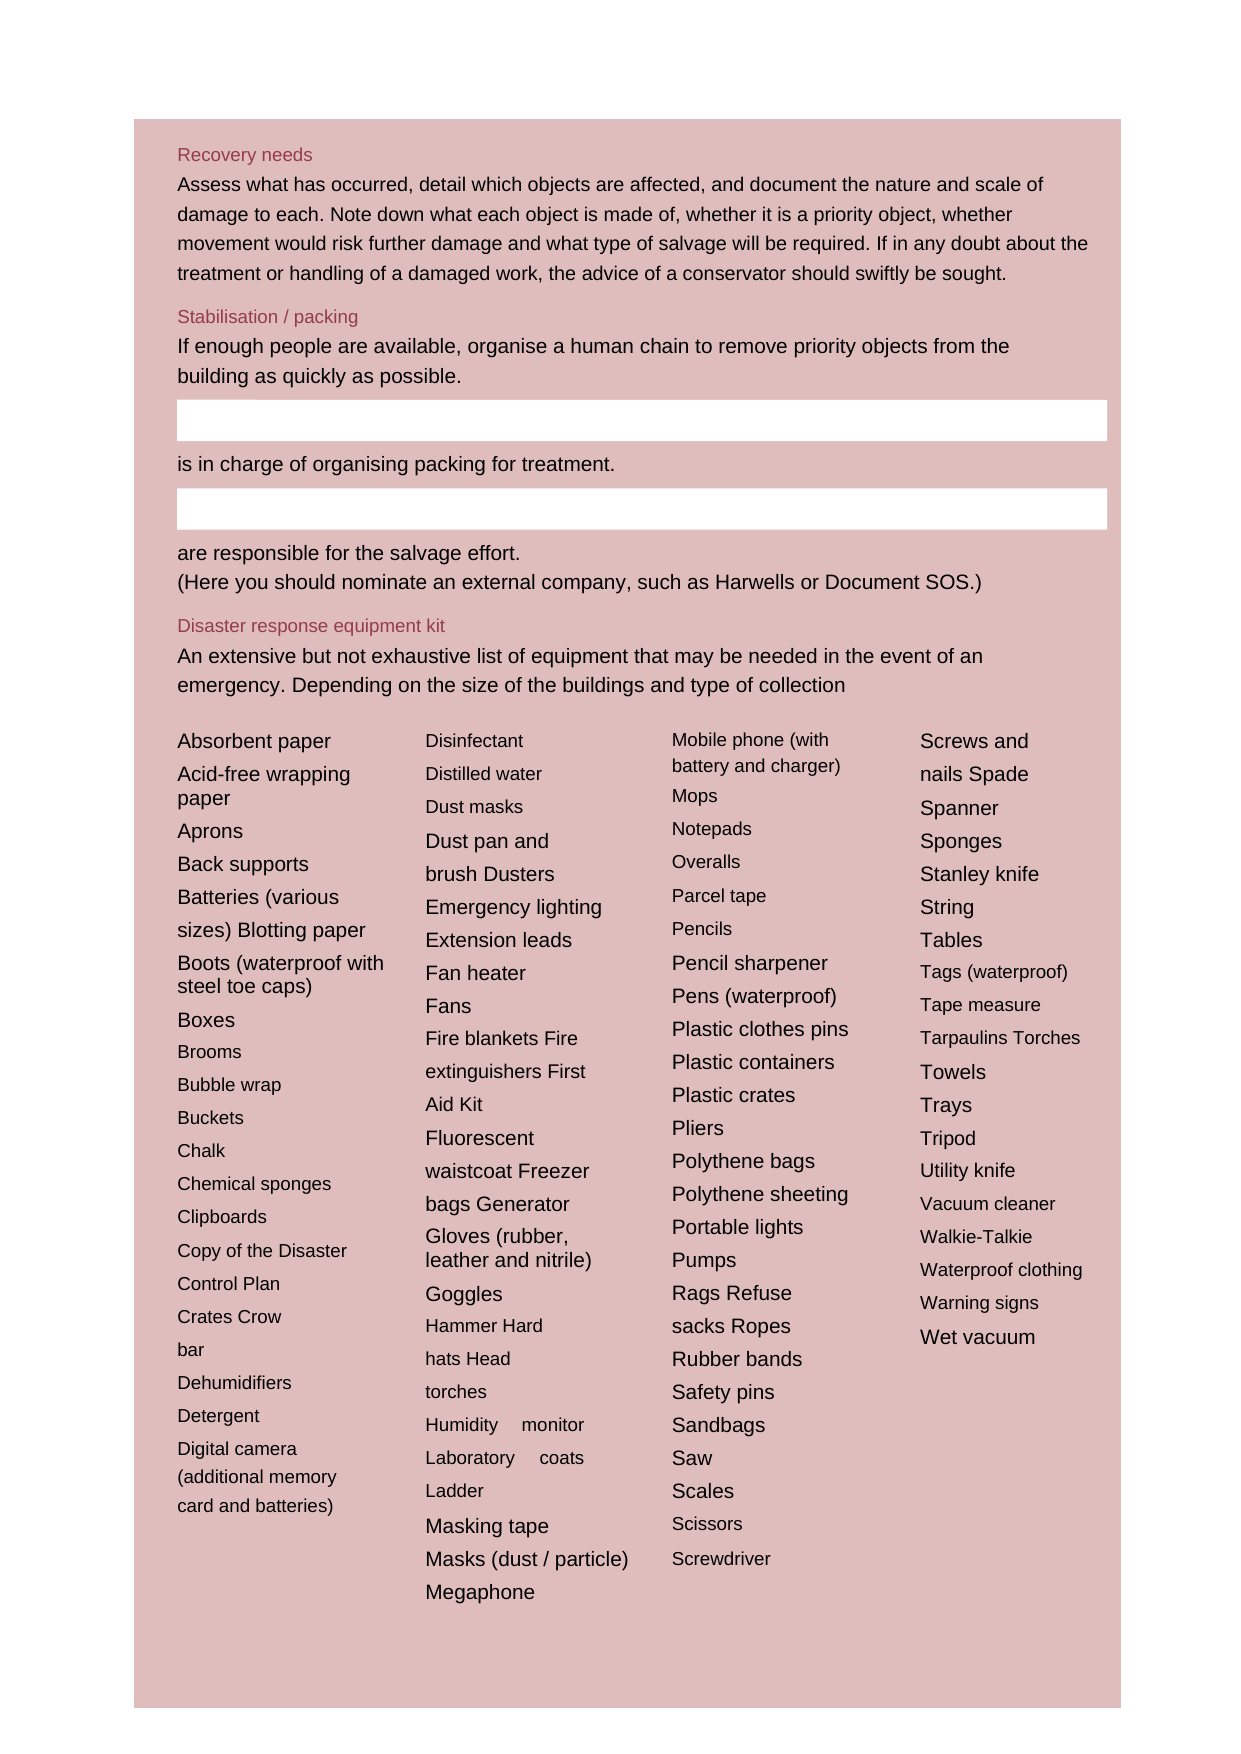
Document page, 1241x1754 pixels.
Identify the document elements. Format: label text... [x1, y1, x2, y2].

text Pencil sharpener Pens (waterproof) Plastic clothes pins Plastic containers Plastic crates Pliers [672, 951, 849, 1140]
text Spanner [920, 795, 1101, 819]
text Boots (waterproof with steel toe caps) [177, 951, 386, 998]
text Polythene bags Polythene sheeting Portable lights Pumps [672, 1149, 849, 1272]
text If enough people are available, organise a human chain to remove priority objects from the building as quickly as possible. [177, 334, 1053, 387]
text Wet vacuum [920, 1325, 1101, 1349]
text Mops Notepads Overalls Parcel tape Pencils [672, 785, 782, 939]
text Copy of the Disaster Control Plan [177, 1239, 365, 1294]
text An extensive but not exhaustive list of equipment that may be needed in the event of an emergency. Depending on the size of the buildings and type of collection [177, 643, 1040, 697]
text Digital camera (additional memory card and batteries) [177, 1438, 352, 1516]
text Sponges Stanley knife String Tables [920, 828, 1042, 952]
text (Here you should nominate an external company, such as Harwells or Document SOS.) [177, 570, 1101, 594]
text Back supports Batteries (various sizes) Blotting paper [177, 852, 394, 942]
text Mobile phone (with battery and charger) [672, 729, 859, 776]
text Recovery needs [177, 144, 1101, 166]
text Tags (waterproof) Tape measure Tarpaulins Torches [920, 961, 1082, 1048]
text Crates Crow bar Dehumidifiers Detergent [177, 1306, 308, 1427]
text Boxes [177, 1007, 394, 1031]
text Vacuum cleaner Walkie-Talkie Waterproof clothing Warning signs [920, 1192, 1101, 1313]
text Tripod Utility knife [920, 1126, 1026, 1182]
text Disaster response equipment kit [177, 615, 1101, 636]
text Brooms Bubble wrap Buckets Chalk [177, 1041, 296, 1162]
text Absorbent paper [177, 729, 394, 753]
text Acid-free wrapping paper [177, 763, 352, 809]
text Dust pan and brush Dusters Emergency lighting Extension leads Fan heater [425, 829, 605, 985]
text Hammer Hard hats Head torches [425, 1315, 553, 1402]
text Trays [920, 1093, 1101, 1117]
text Scissors Screwdriver [672, 1512, 784, 1569]
text Goggles [425, 1281, 632, 1305]
text Assess what has occurred, detail which objects are affected, and document the nature and scale of damage to each. Note down what each object is made of, whether it is a priority object, whether movement would risk further damage and what type of salvage will be required. If in any doubt about the treatment or handling of a damaged work, the advice of a conservator should swiftly be sought. [177, 173, 1101, 285]
text Scales [672, 1479, 859, 1503]
text Gloves (rubber, leather and nitrile) [425, 1225, 632, 1272]
text Chemical sponges Clipboards [177, 1173, 348, 1228]
text Masking tape [425, 1513, 632, 1537]
text Humidity monitor Laboratory coats Ladder [425, 1414, 584, 1502]
text are responsible for the salvage effort. [177, 540, 1101, 564]
text Fluorescent waistcoat Freezer bags Generator [425, 1126, 626, 1216]
text Masks (dust / particle) Megaphone [425, 1547, 632, 1604]
text Screws and nails Spade [920, 729, 1076, 786]
text Disinfectant Distilled water Dust masks [425, 729, 557, 817]
text Aprons [177, 819, 394, 843]
text Fire blankets Fire extinguishers First Aid Kit [425, 1027, 590, 1116]
text Towels [920, 1060, 1101, 1084]
text is in charge of organising packing for treatment. [177, 452, 1101, 476]
text Rags Refuse sacks Ropes Rubber bands Safety pins Sandbags Saw [672, 1281, 803, 1470]
text Stabilisation / packing [177, 306, 1101, 327]
text Fans [425, 994, 632, 1018]
